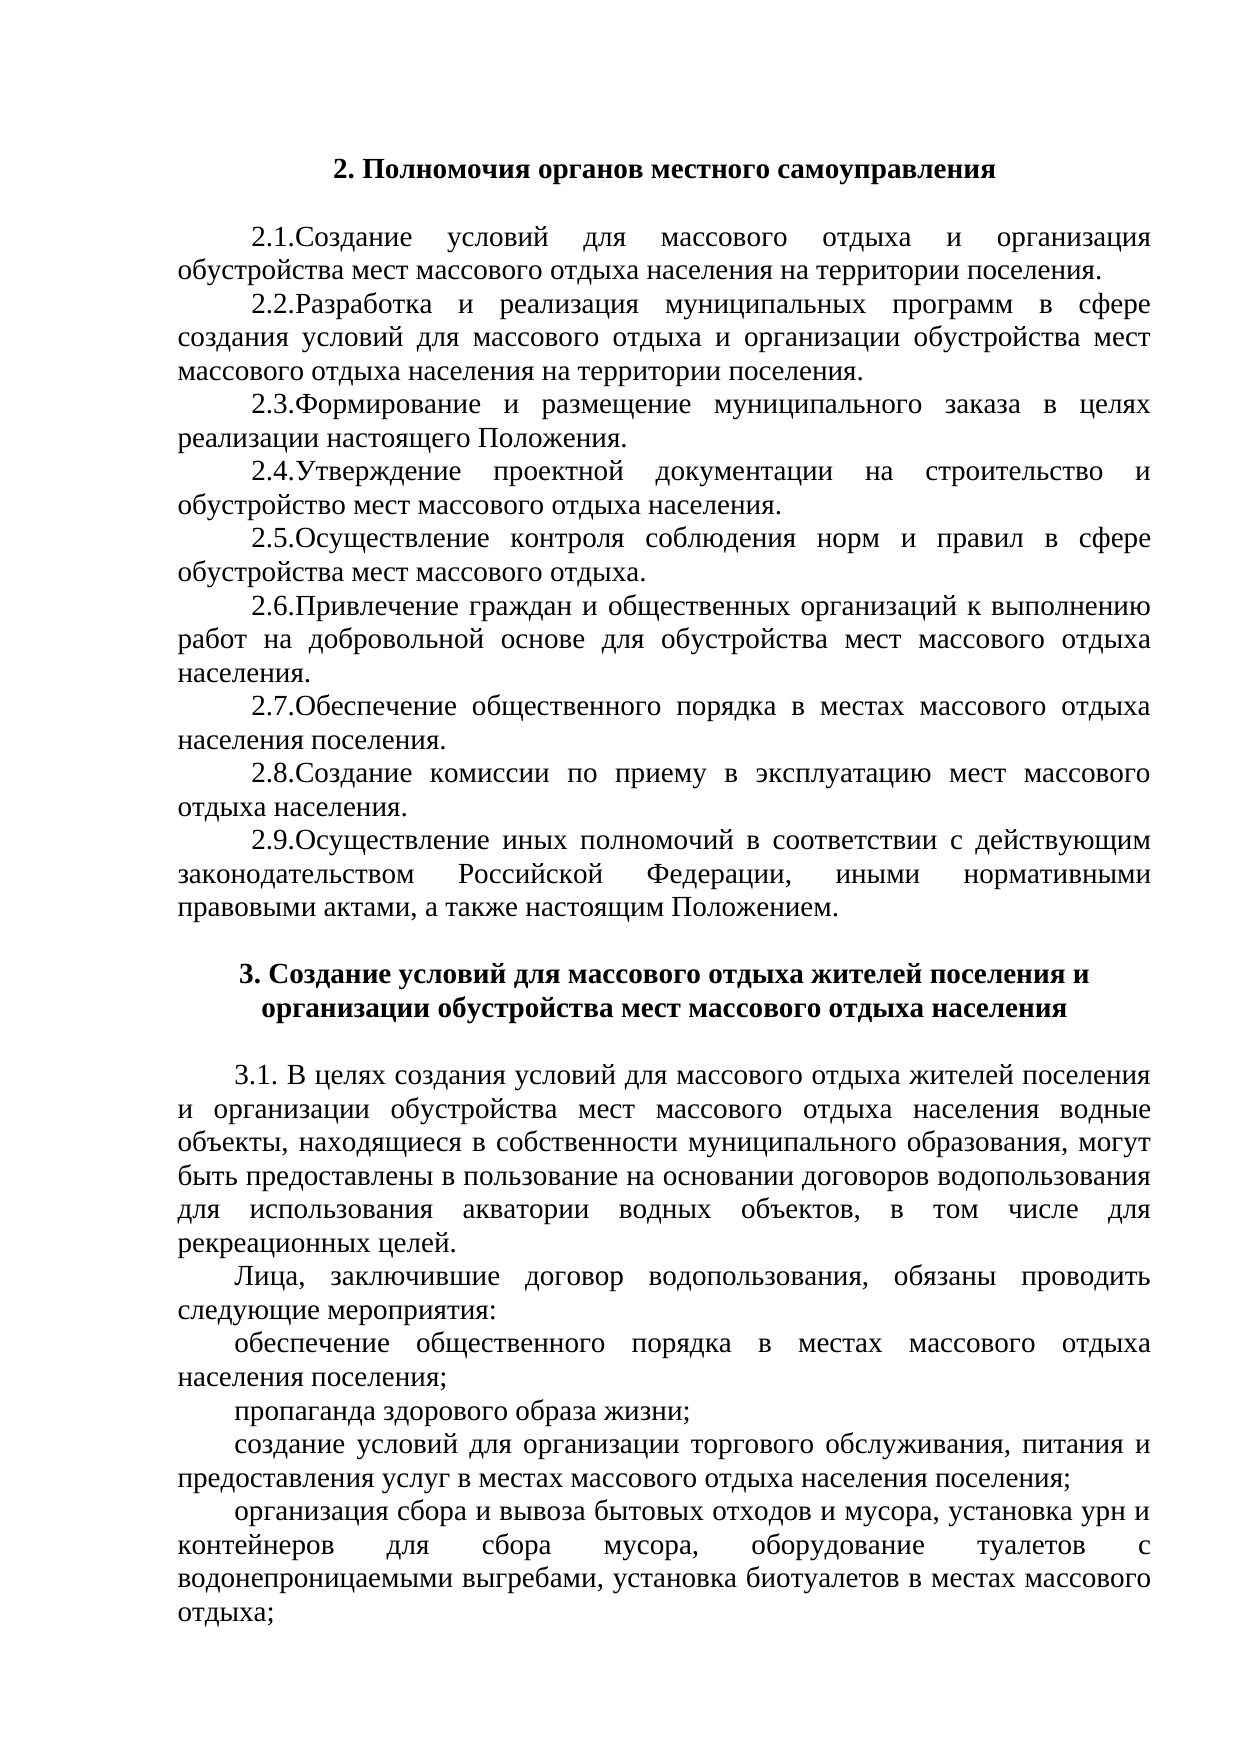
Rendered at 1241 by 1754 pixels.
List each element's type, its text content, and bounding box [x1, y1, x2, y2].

text создание условий для организации торгового обслуживания, питания и предоставления услуг в местах массового отдыха населения поселения; [177, 1426, 1152, 1493]
text 2.8.Создание комиссии по приему в эксплуатацию мест массового отдыха населения. [177, 755, 1152, 822]
text 2. Полномочия органов местного самоуправления [177, 152, 1152, 185]
text 3.1. В целях создания условий для массового отдыха жителей поселения и организации обустройства мест массового отдыха населения водные объекты, находящиеся в собственности муниципального образования, могут быть предоставлены в пользование на основании договоров водопользования для использования акватории водных объектов, в том числе для рекреационных целей. [177, 1057, 1152, 1258]
text 2.1.Создание условий для массового отдыха и организация обустройства мест массового отдыха населения на территории поселения. [177, 219, 1152, 286]
text организация сбора и вывоза бытовых отходов и мусора, установка урн и контейнеров для сбора мусора, оборудование туалетов с водонепроницаемыми выгребами, установка биотуалетов в местах массового отдыха; [177, 1493, 1152, 1627]
text 2.2.Разработка и реализация муниципальных программ в сфере создания условий для массового отдыха и организации обустройства мест массового отдыха населения на территории поселения. [177, 286, 1152, 386]
text обеспечение общественного порядка в местах массового отдыха населения поселения; [177, 1326, 1152, 1393]
text 2.7.Обеспечение общественного порядка в местах массового отдыха населения поселения. [177, 688, 1152, 755]
text 2.9.Осуществление иных полномочий в соответствии с действующим законодательством Российской Федерации, иными нормативными правовыми актами, а также настоящим Положением. [177, 822, 1152, 923]
text 2.3.Формирование и размещение муниципального заказа в целях реализации настоящего Положения. [177, 386, 1152, 453]
text 3. Создание условий для массового отдыха жителей поселения и организации обустройства мест массового отдыха населения [177, 957, 1152, 1024]
text 2.6.Привлечение граждан и общественных организаций к выполнению работ на добровольной основе для обустройства мест массового отдыха населения. [177, 588, 1152, 688]
text Лица, заключившие договор водопользования, обязаны проводить следующие мероприятия: [177, 1258, 1152, 1326]
text 2.4.Утверждение проектной документации на строительство и обустройство мест массового отдыха населения. [177, 453, 1152, 521]
text пропаганда здорового образа жизни; [177, 1393, 1152, 1426]
text 2.5.Осуществление контроля соблюдения норм и правил в сфере обустройства мест массового отдыха. [177, 521, 1152, 588]
